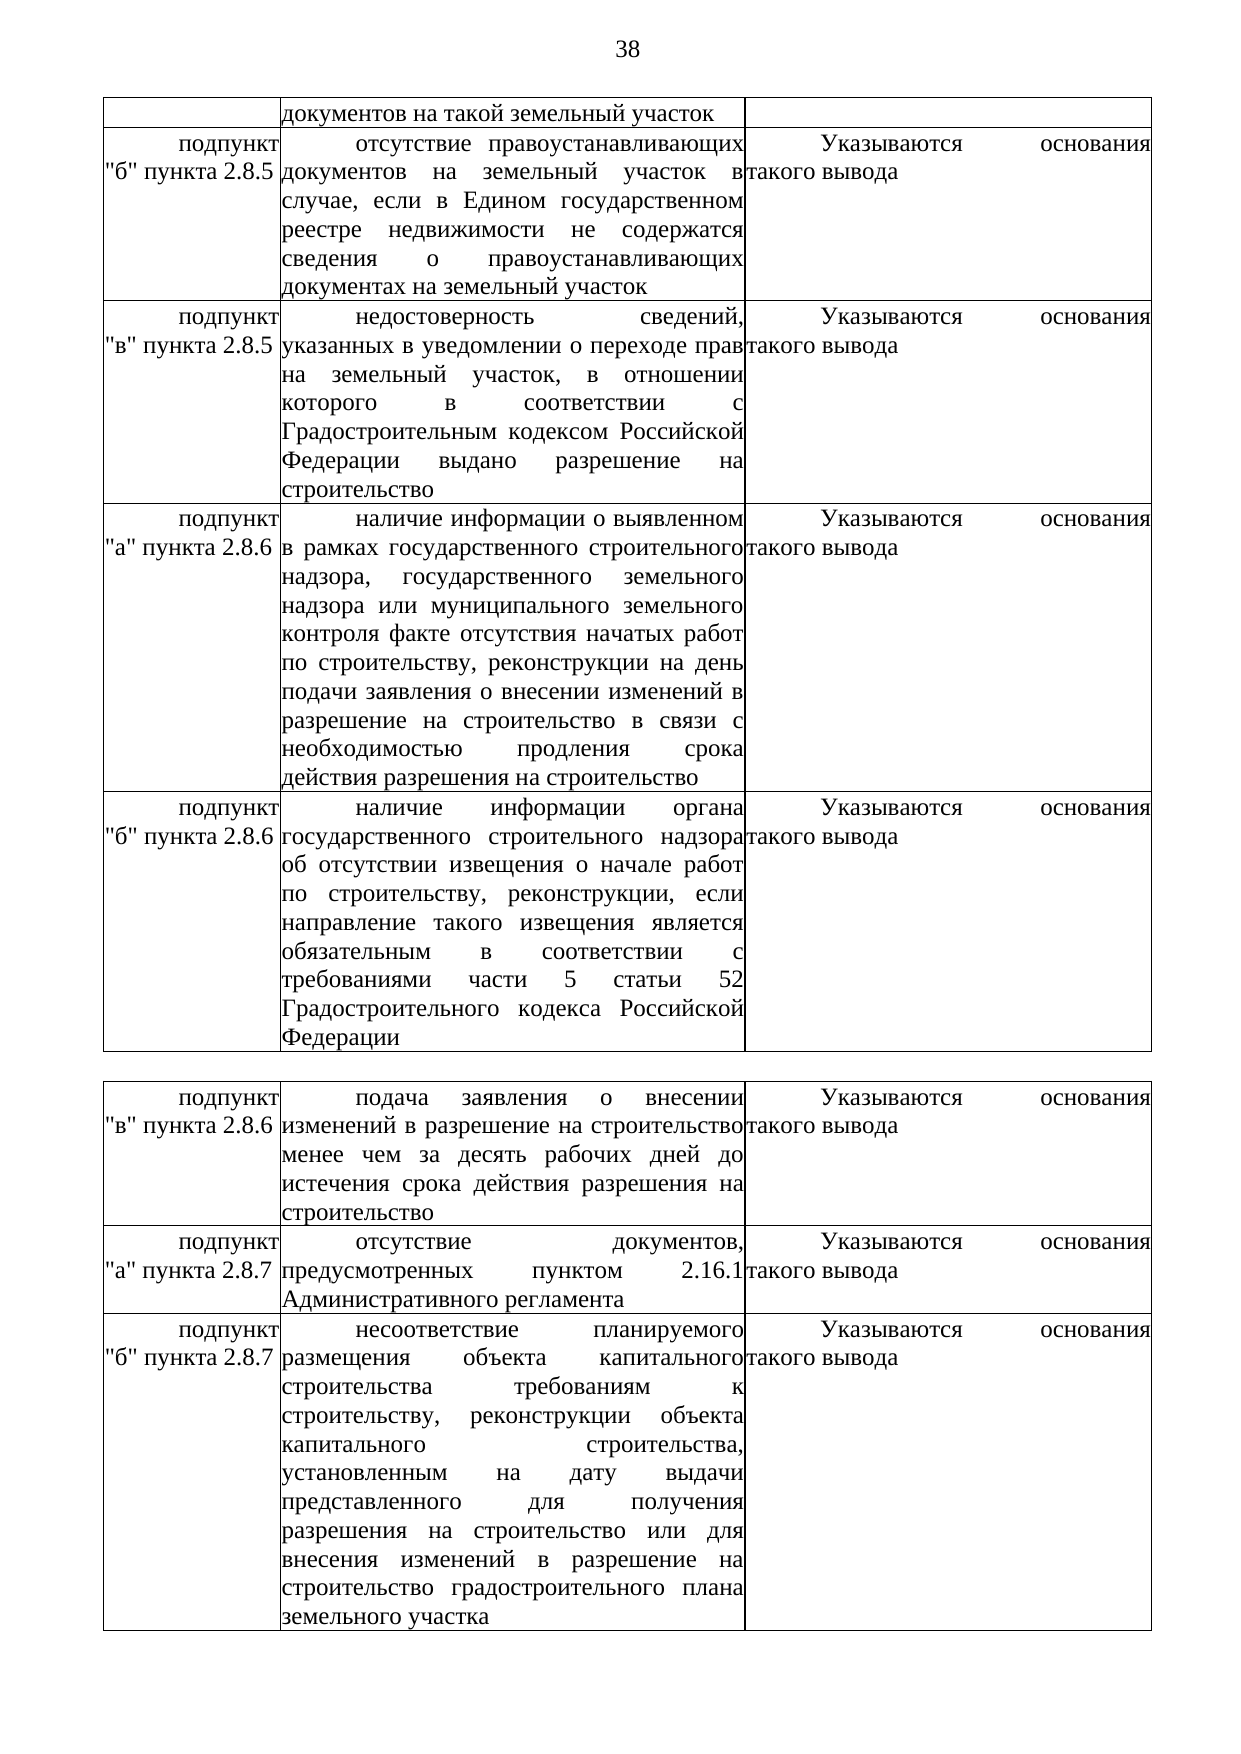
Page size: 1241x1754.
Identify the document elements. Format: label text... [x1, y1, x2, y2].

table_header Указываются основания такого вывода [746, 1082, 1151, 1225]
table_cell недостоверность сведений, указанных в уведомлении о переходе прав на земельный участок, в отношении которого в соответствии с Градостроительным кодексом Российской Федерации выдано разрешение на строительство [281, 301, 744, 502]
table_cell несоответствие планируемого размещения объекта капитального строительства требованиям к строительству, реконструкции объекта капитального строительства, установленным на дату выдачи представленного для получения разрешения на строительство или для внесения изменений в разрешение на строительство градостроительного плана земельного участка [281, 1314, 744, 1630]
table_cell Указываются основания такого вывода [746, 1226, 1151, 1313]
table_cell подпункт "в" пункта 2.8.5 [104, 301, 280, 502]
table_cell отсутствие правоустанавливающих документов на земельный участок в случае, если в Едином государственном реестре недвижимости не содержатся сведения о правоустанавливающих документах на земельный участок [281, 128, 744, 300]
table_cell подпункт "б" пункта 2.8.6 [104, 792, 280, 1051]
table_header подпункт "в" пункта 2.8.6 [104, 1082, 280, 1225]
table_cell наличие информации о выявленном в рамках государственного строительного надзора, государственного земельного надзора или муниципального земельного контроля факте отсутствия начатых работ по строительству, реконструкции на день подачи заявления о внесении изменений в разрешение на строительство в связи с необходимостью продления срока действия разрешения на строительство [281, 504, 744, 791]
table_header подача заявления о внесении изменений в разрешение на строительство менее чем за десять рабочих дней до истечения срока действия разрешения на строительство [281, 1082, 744, 1225]
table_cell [281, 98, 744, 127]
table_cell подпункт "а" пункта 2.8.7 [104, 1226, 280, 1313]
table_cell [746, 1314, 1151, 1630]
table_cell Указываются основания такого вывода [746, 301, 1151, 502]
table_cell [104, 98, 280, 127]
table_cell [746, 98, 1151, 127]
table_cell подпункт "б" пункта 2.8.5 [104, 128, 280, 300]
table_cell наличие информации органа государственного строительного надзора об отсутствии извещения о начале работ по строительству, реконструкции, если направление такого извещения является обязательным в соответствии с требованиями части 5 статьи 52 Градостроительного кодекса Российской Федерации [281, 792, 744, 1051]
table_cell Указываются основания такого вывода [746, 792, 1151, 1051]
table_cell подпункт "а" пункта 2.8.6 [104, 504, 280, 791]
table_cell Указываются основания такого вывода [746, 504, 1151, 791]
table_cell отсутствие документов, предусмотренных пунктом 2.16.1 Административного регламента [281, 1226, 744, 1313]
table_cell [746, 128, 1151, 300]
table_cell подпункт "б" пункта 2.8.7 [104, 1314, 280, 1630]
